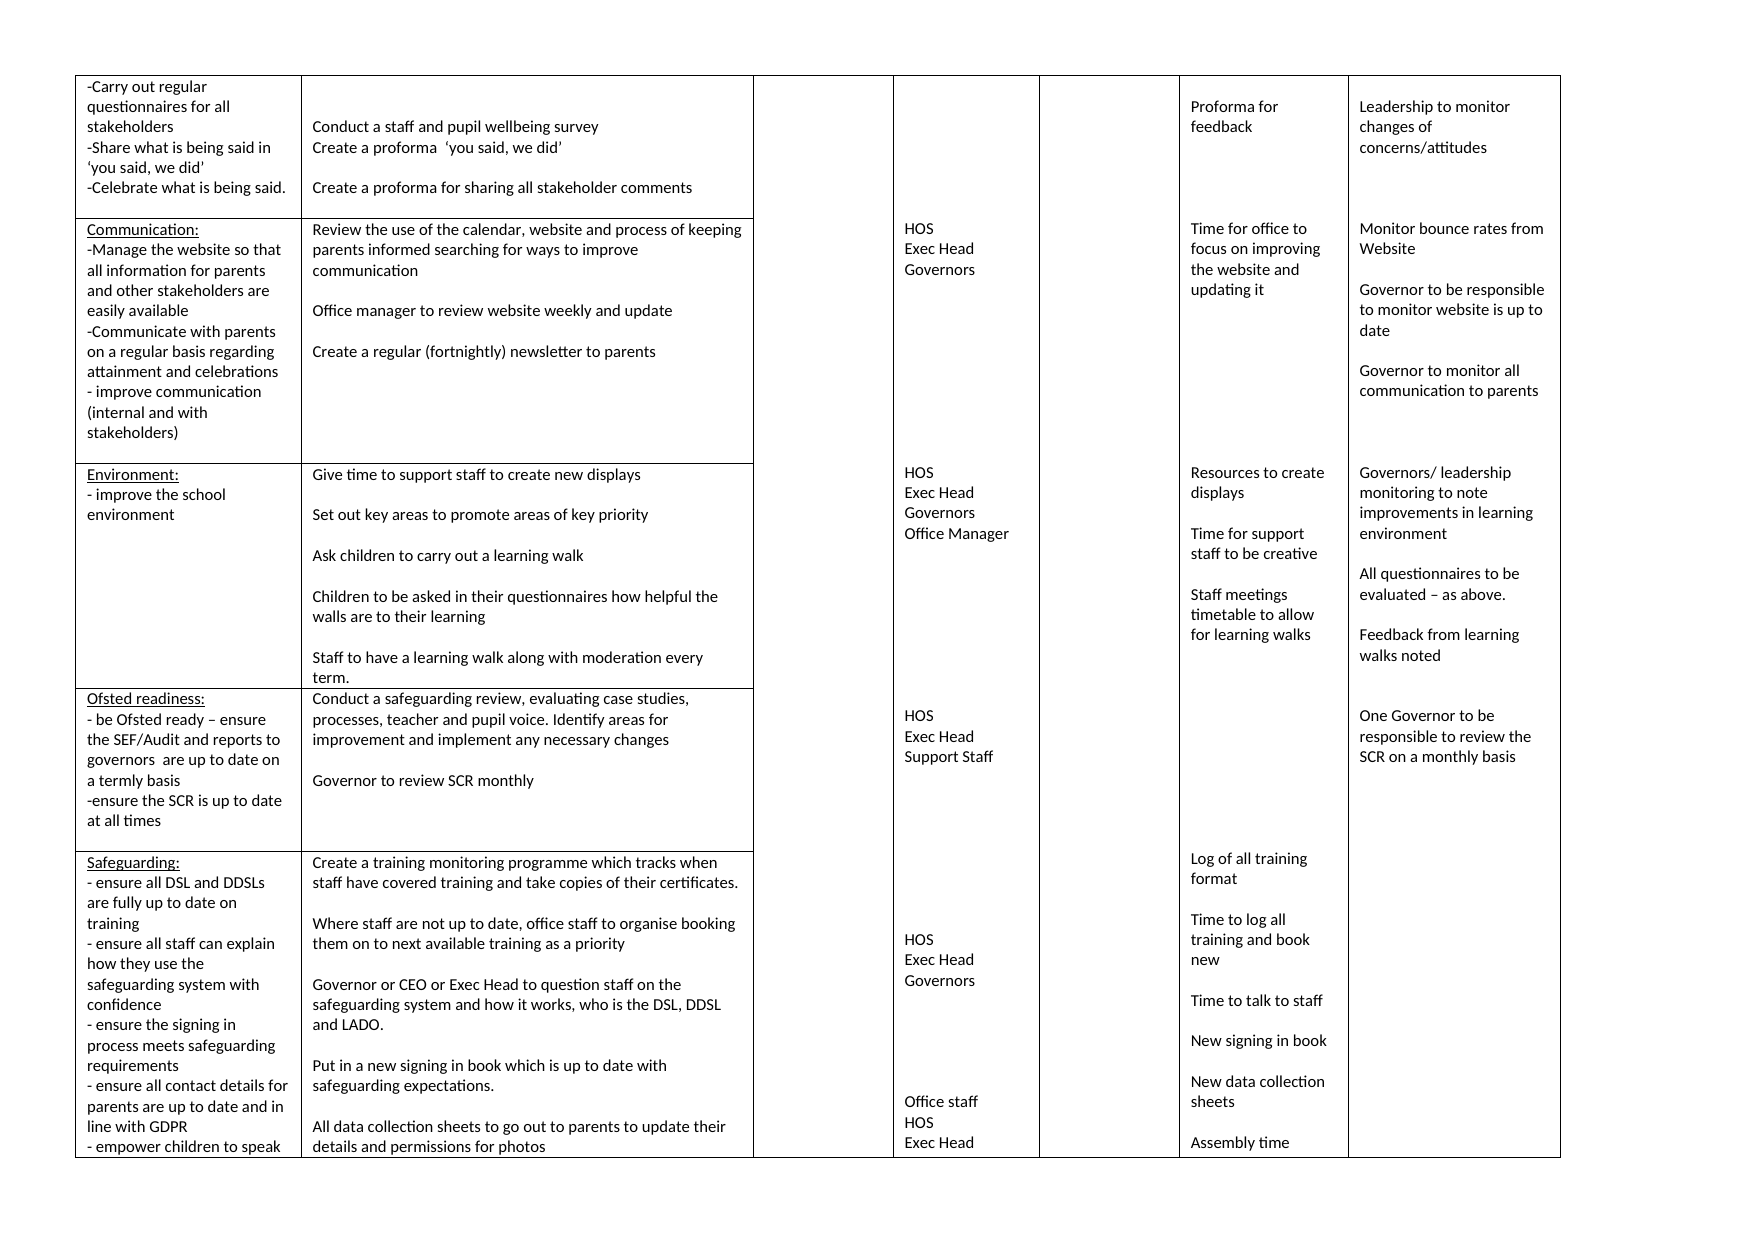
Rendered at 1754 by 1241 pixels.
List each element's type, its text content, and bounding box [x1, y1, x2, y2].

table_cell Conduct a safeguarding review, evaluating case studies, processes, teacher and pupil voice. Identify areas for improvement and implement any necessary changes Governor to review SCR monthly [302, 689, 753, 851]
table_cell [302, 76, 753, 218]
table_cell Environment: - improve the school environment [76, 464, 301, 687]
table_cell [76, 76, 301, 218]
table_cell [76, 852, 301, 1157]
table_cell Ofsted readiness: - be Ofsted ready – ensure the SEF/Audit and reports to governors are up to date on a termly basis -ensure the SCR is up to date at all times [76, 689, 301, 851]
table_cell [302, 852, 753, 1157]
table_cell Communication: -Manage the website so that all information for parents and other stakeholders are easily available -Communicate with parents on a regular basis regarding attainment and celebrations - improve communication (internal and with stakeholders) [76, 219, 301, 463]
table_cell Give time to support staff to create new displays Set out key areas to promote areas of key priority Ask children to carry out a learning walk Children to be asked in their questionnaires how helpful the walls are to their learning Staff to have a learning walk along with moderation every term. [302, 464, 753, 687]
table_cell Review the use of the calendar, website and process of keeping parents informed searching for ways to improve communication Office manager to review website weekly and update Create a regular (fortnightly) newsletter to parents [302, 219, 753, 463]
